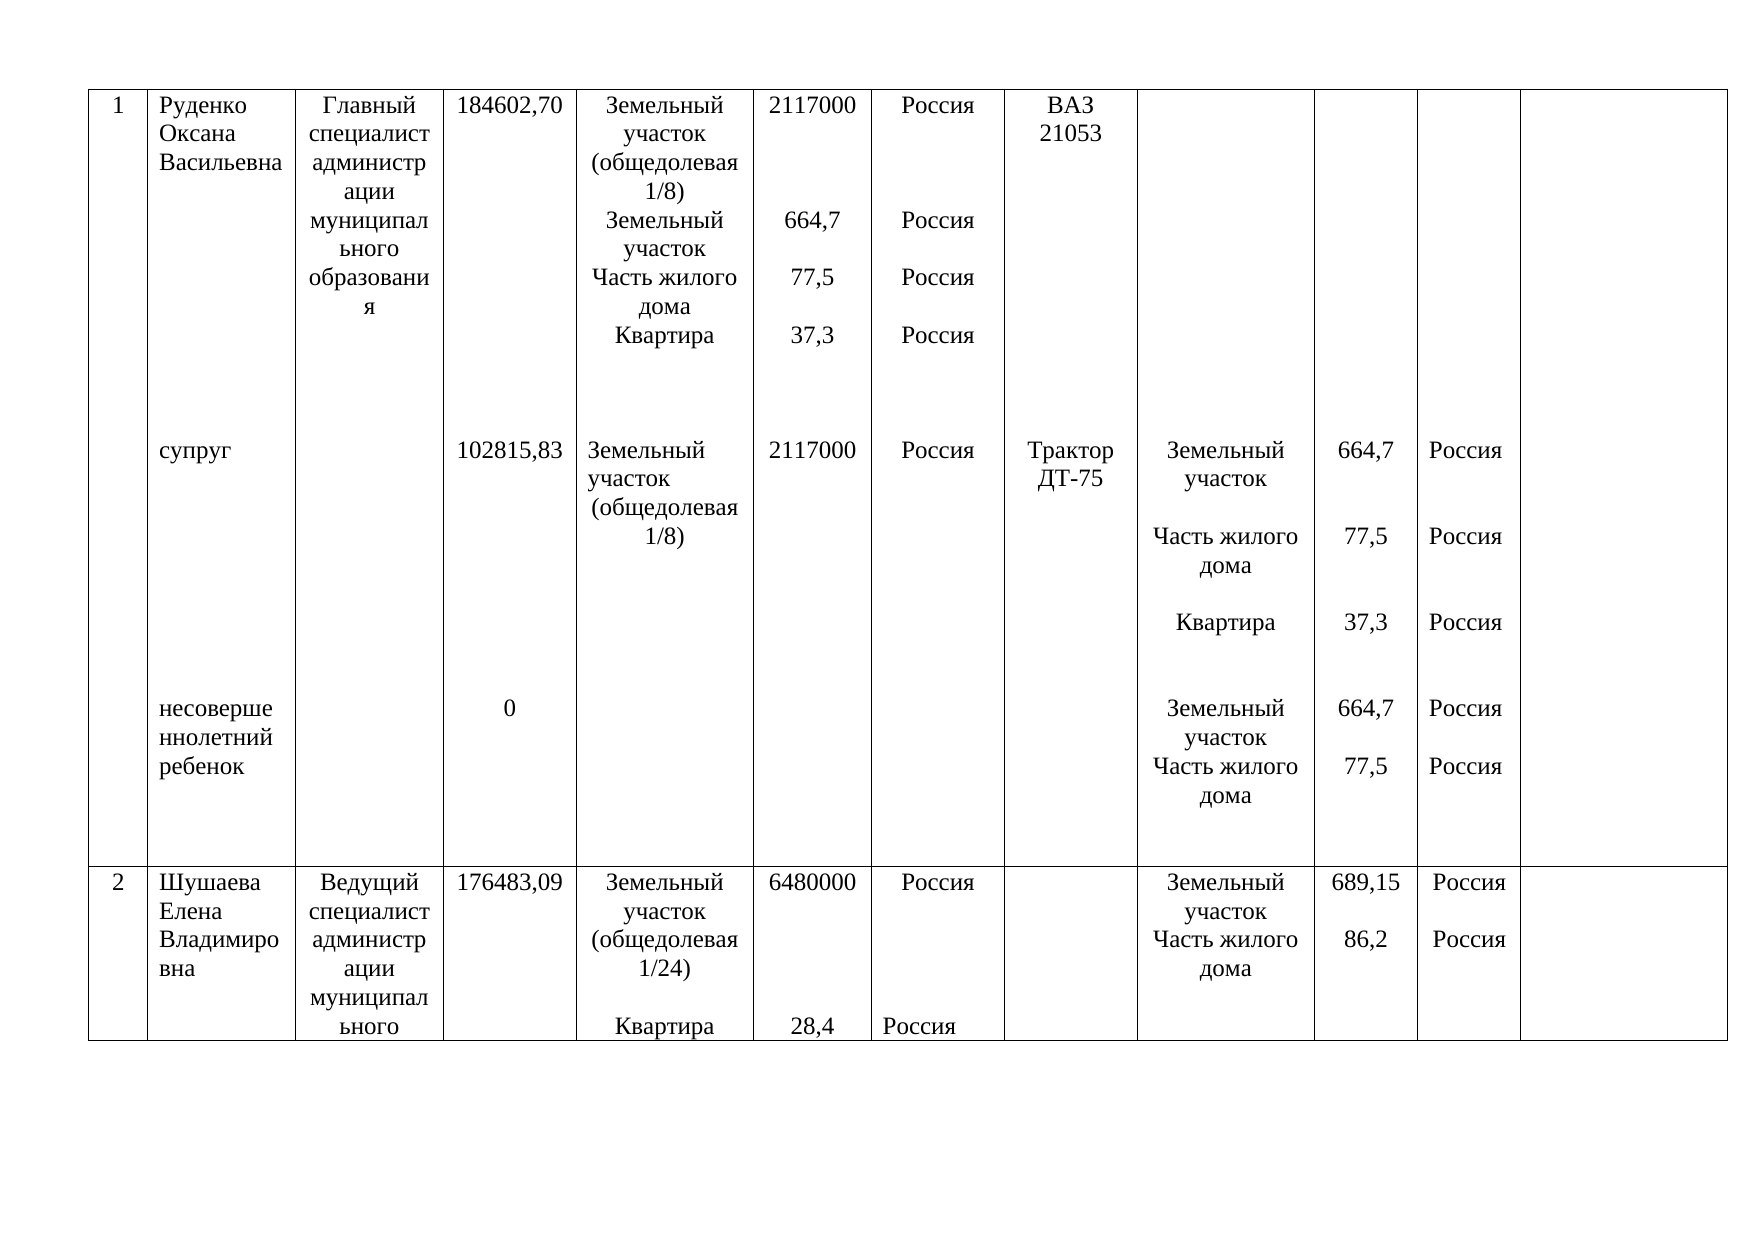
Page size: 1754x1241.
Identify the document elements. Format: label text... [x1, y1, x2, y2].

table_cell Земельный участок (общедолевая 1/8) Земельный участок Часть жилого дома Квартира Земельный участок (общедолевая 1/8) [577, 90, 753, 866]
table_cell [1418, 867, 1520, 1039]
table_cell Руденко Оксана Васильевна супруг несовершеннолетний ребенок [148, 90, 295, 866]
table_cell ВАЗ 21053 Трактор ДТ-75 [1005, 90, 1137, 866]
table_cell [444, 867, 576, 1039]
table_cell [148, 867, 295, 1039]
table_cell Земельный участок Часть жилого дома Квартира Земельный участок Часть жилого дома [1138, 90, 1314, 866]
table_cell Россия Россия Россия Россия Россия [872, 90, 1004, 866]
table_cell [872, 867, 1004, 1039]
table_cell [1521, 867, 1727, 1039]
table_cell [577, 867, 753, 1039]
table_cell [754, 867, 871, 1039]
table_cell Главный специалист администрации муниципального образования [296, 90, 443, 866]
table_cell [296, 867, 443, 1039]
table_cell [1138, 867, 1314, 1039]
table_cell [1005, 867, 1137, 1039]
table_cell [1521, 90, 1727, 866]
table_cell 664,7 77,5 37,3 664,7 77,5 [1315, 90, 1417, 866]
table_cell 2 [89, 867, 147, 1039]
table_cell 2117000 664,7 77,5 37,3 2117000 [754, 90, 871, 866]
table_cell 1 [89, 90, 147, 866]
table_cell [1315, 867, 1417, 1039]
table_cell Россия Россия Россия Россия Россия [1418, 90, 1520, 866]
table_cell 184602,70 102815,83 0 [444, 90, 576, 866]
